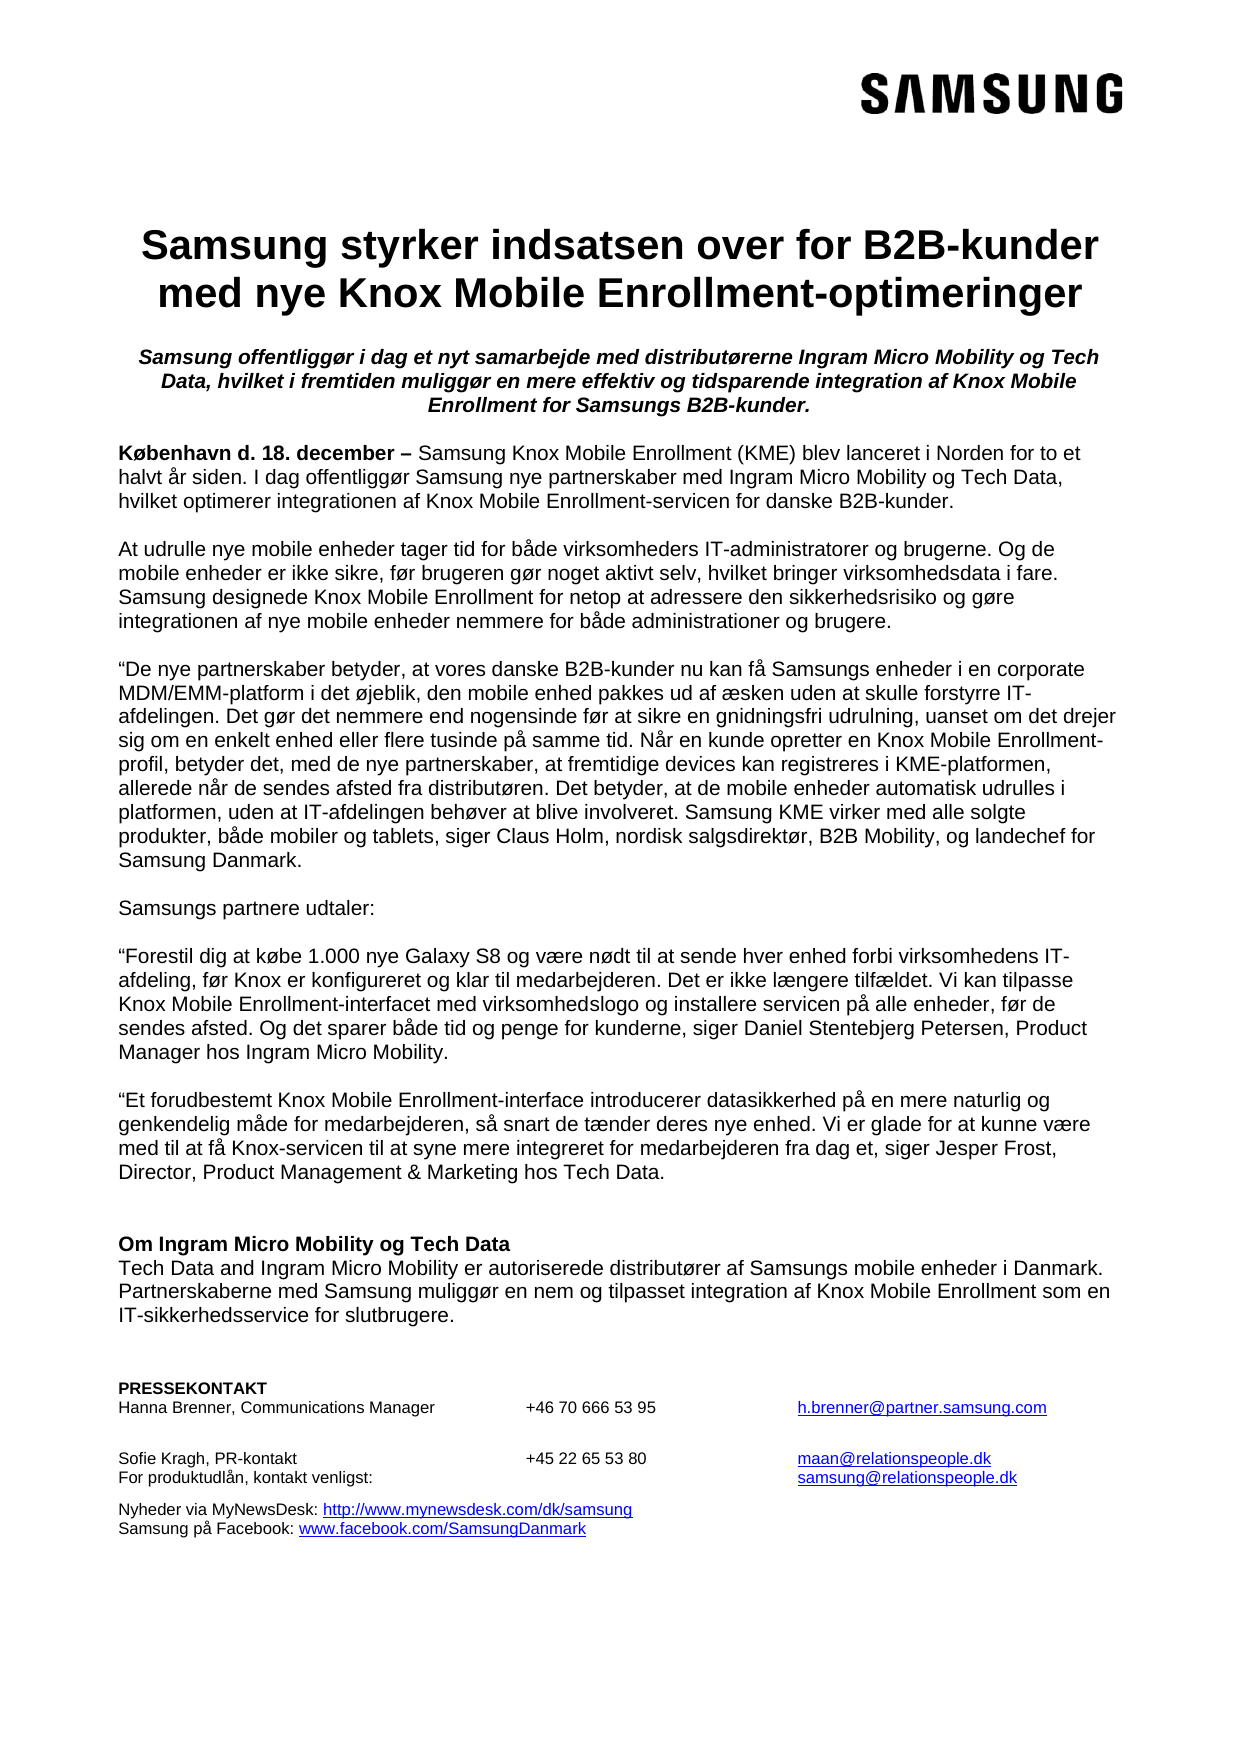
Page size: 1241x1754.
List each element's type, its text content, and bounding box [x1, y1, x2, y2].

text Hanna Brenner, Communications Manager +46 70 666 53 95 h.brenner@partner.samsung.com [118, 1398, 1122, 1417]
picture [861, 73, 1123, 114]
text Tech Data and Ingram Micro Mobility er autoriserede distributører af Samsungs mobile enheder i Danmark. Partnerskaberne med Samsung muliggør en nem og tilpasset integration af Knox Mobile Enrollment som en IT-sikkerhedsservice for slutbrugere. [118, 1255, 1122, 1327]
text Nyheder via MyNewsDesk: http://www.mynewsdesk.com/dk/samsung Samsung på Facebook: www.facebook.com/SamsungDanmark [118, 1500, 1122, 1538]
text Om Ingram Micro Mobility og Tech Data [118, 1231, 1122, 1255]
text At udrulle nye mobile enheder tager tid for både virksomheders IT-administratorer og brugerne. Og de mobile enheder er ikke sikre, før brugeren gør noget aktivt selv, hvilket bringer virksomhedsdata i fare. Samsung designede Knox Mobile Enrollment for netop at adressere den sikkerhedsrisiko og gøre integrationen af nye mobile enheder nemmere for både administrationer og brugere. [118, 537, 1122, 632]
text Samsungs partnere udtaler: [118, 896, 1122, 920]
text PRESSEKONTAKT [118, 1379, 1122, 1398]
text Samsung offentliggør i dag et nyt samarbejde med distributørerne Ingram Micro Mobility og Tech Data, hvilket i fremtiden muliggør en mere effektiv og tidsparende integration af Knox Mobile Enrollment for Samsungs B2B-kunder. [118, 345, 1122, 417]
text Sofie Kragh, PR-kontakt +45 22 65 53 80 maan@relationspeople.dk For produktudlån, kontakt venligst: samsung@relationspeople.dk [118, 1449, 1122, 1487]
text Samsung styrker indsatsen over for B2B-kunder med nye Knox Mobile Enrollment-optimeringer [118, 220, 1122, 316]
text “Et forudbestemt Knox Mobile Enrollment-interface introducerer datasikkerhed på en mere naturlig og genkendelig måde for medarbejderen, så snart de tænder deres nye enhed. Vi er glade for at kunne være med til at få Knox-servicen til at syne mere integreret for medarbejderen fra dag et, siger Jesper Frost, Director, Product Management & Marketing hos Tech Data. [118, 1088, 1122, 1183]
text “De nye partnerskaber betyder, at vores danske B2B-kunder nu kan få Samsungs enheder i en corporate MDM/EMM-platform i det øjeblik, den mobile enhed pakkes ud af æsken uden at skulle forstyrre IT-afdelingen. Det gør det nemmere end nogensinde før at sikre en gnidningsfri udrulning, uanset om det drejer sig om en enkelt enhed eller flere tusinde på samme tid. Når en kunde opretter en Knox Mobile Enrollment-profil, betyder det, med de nye partnerskaber, at fremtidige devices kan registreres i KME-platformen, allerede når de sendes afsted fra distributøren. Det betyder, at de mobile enheder automatisk udrulles i platformen, uden at IT-afdelingen behøver at blive involveret. Samsung KME virker med alle solgte produkter, både mobiler og tablets, siger Claus Holm, nordisk salgsdirektør, B2B Mobility, og landechef for Samsung Danmark. [118, 656, 1122, 872]
text “Forestil dig at købe 1.000 nye Galaxy S8 og være nødt til at sende hver enhed forbi virksomhedens IT-afdeling, før Knox er konfigureret og klar til medarbejderen. Det er ikke længere tilfældet. Vi kan tilpasse Knox Mobile Enrollment-interfacet med virksomhedslogo og installere servicen på alle enheder, før de sendes afsted. Og det sparer både tid og penge for kunderne, siger Daniel Stentebjerg Petersen, Product Manager hos Ingram Micro Mobility. [118, 944, 1122, 1064]
text København d. 18. december – Samsung Knox Mobile Enrollment (KME) blev lanceret i Norden for to et halvt år siden. I dag offentliggør Samsung nye partnerskaber med Ingram Micro Mobility og Tech Data, hvilket optimerer integrationen af Knox Mobile Enrollment-servicen for danske B2B-kunder. [118, 441, 1122, 513]
